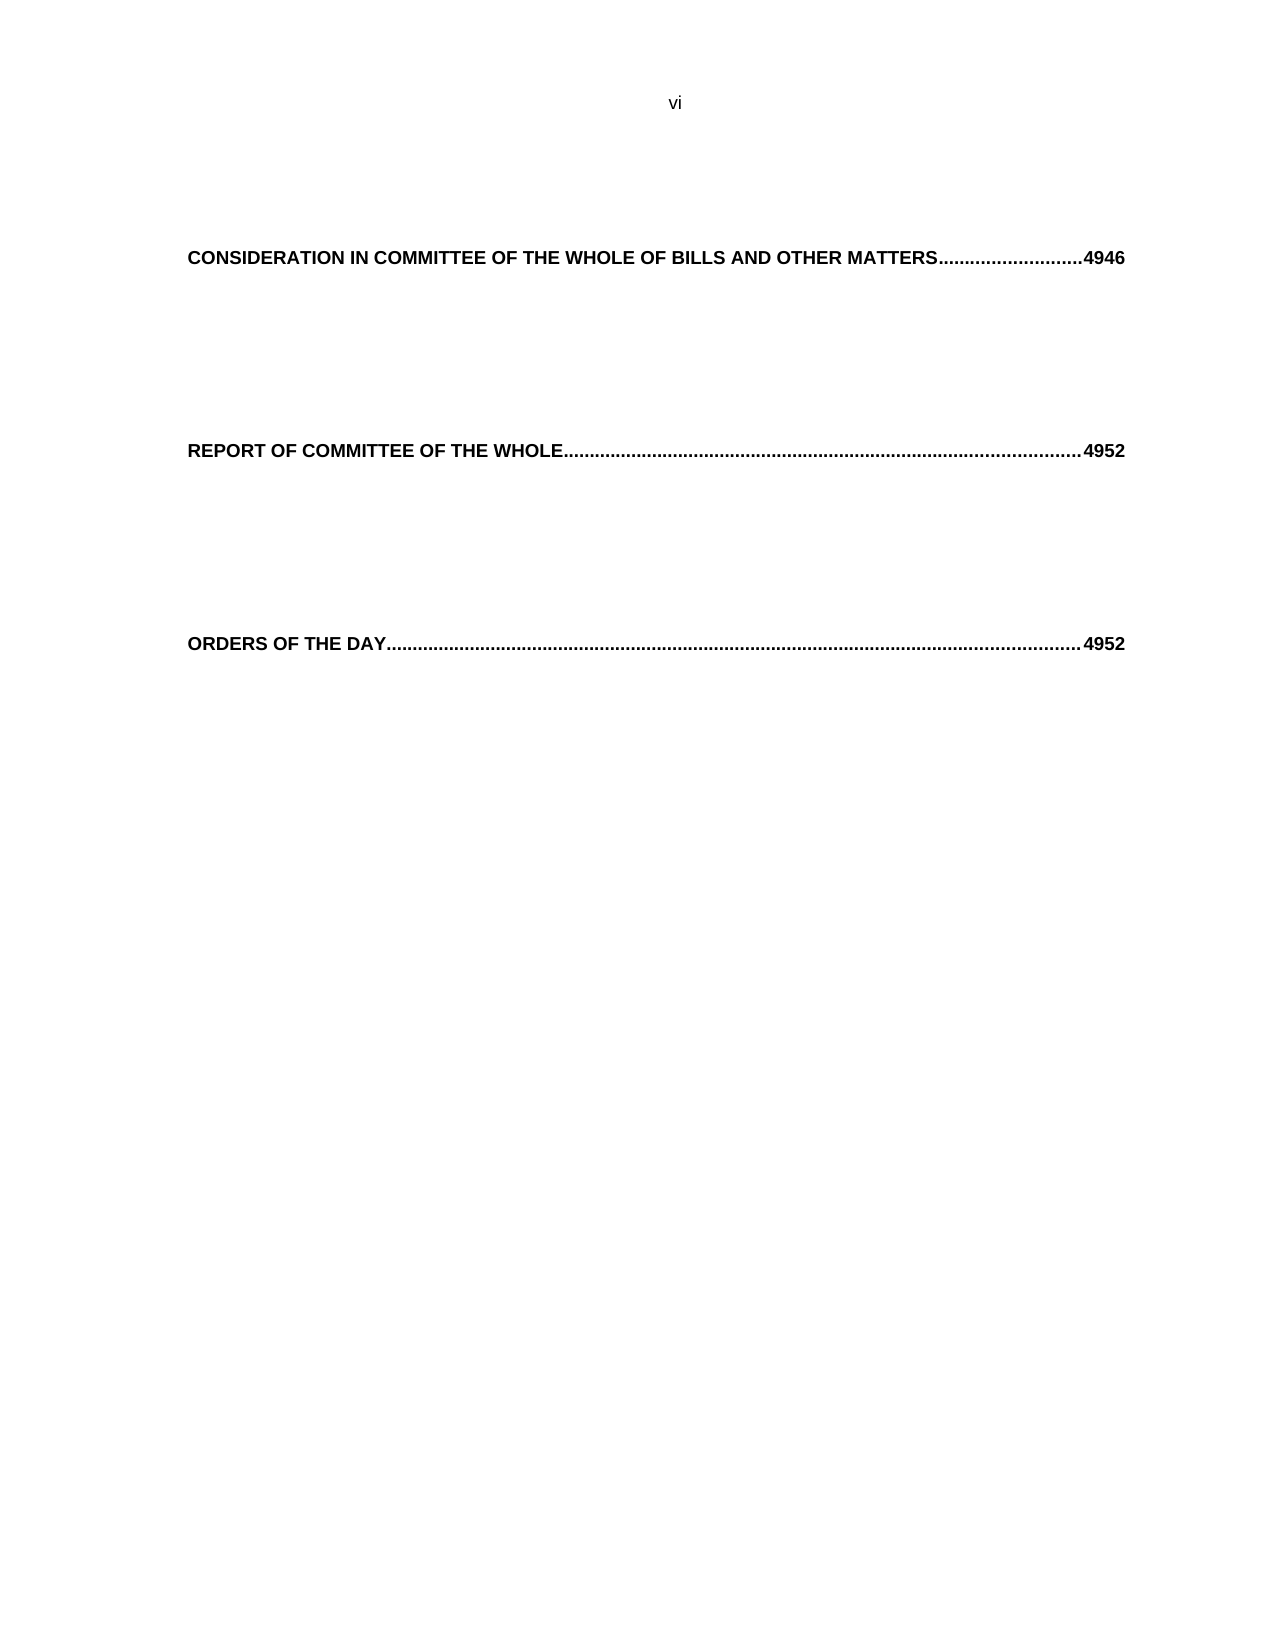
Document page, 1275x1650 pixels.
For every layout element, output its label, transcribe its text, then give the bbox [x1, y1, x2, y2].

text REPORT OF COMMITTEE OF THE WHOLE 4952 [187, 440, 1162, 461]
text ORDERS OF THE DAY 4952 [187, 633, 1162, 654]
text CONSIDERATION IN COMMITTEE OF THE WHOLE OF BILLS AND OTHER MATTERS 4946 [187, 247, 1162, 268]
